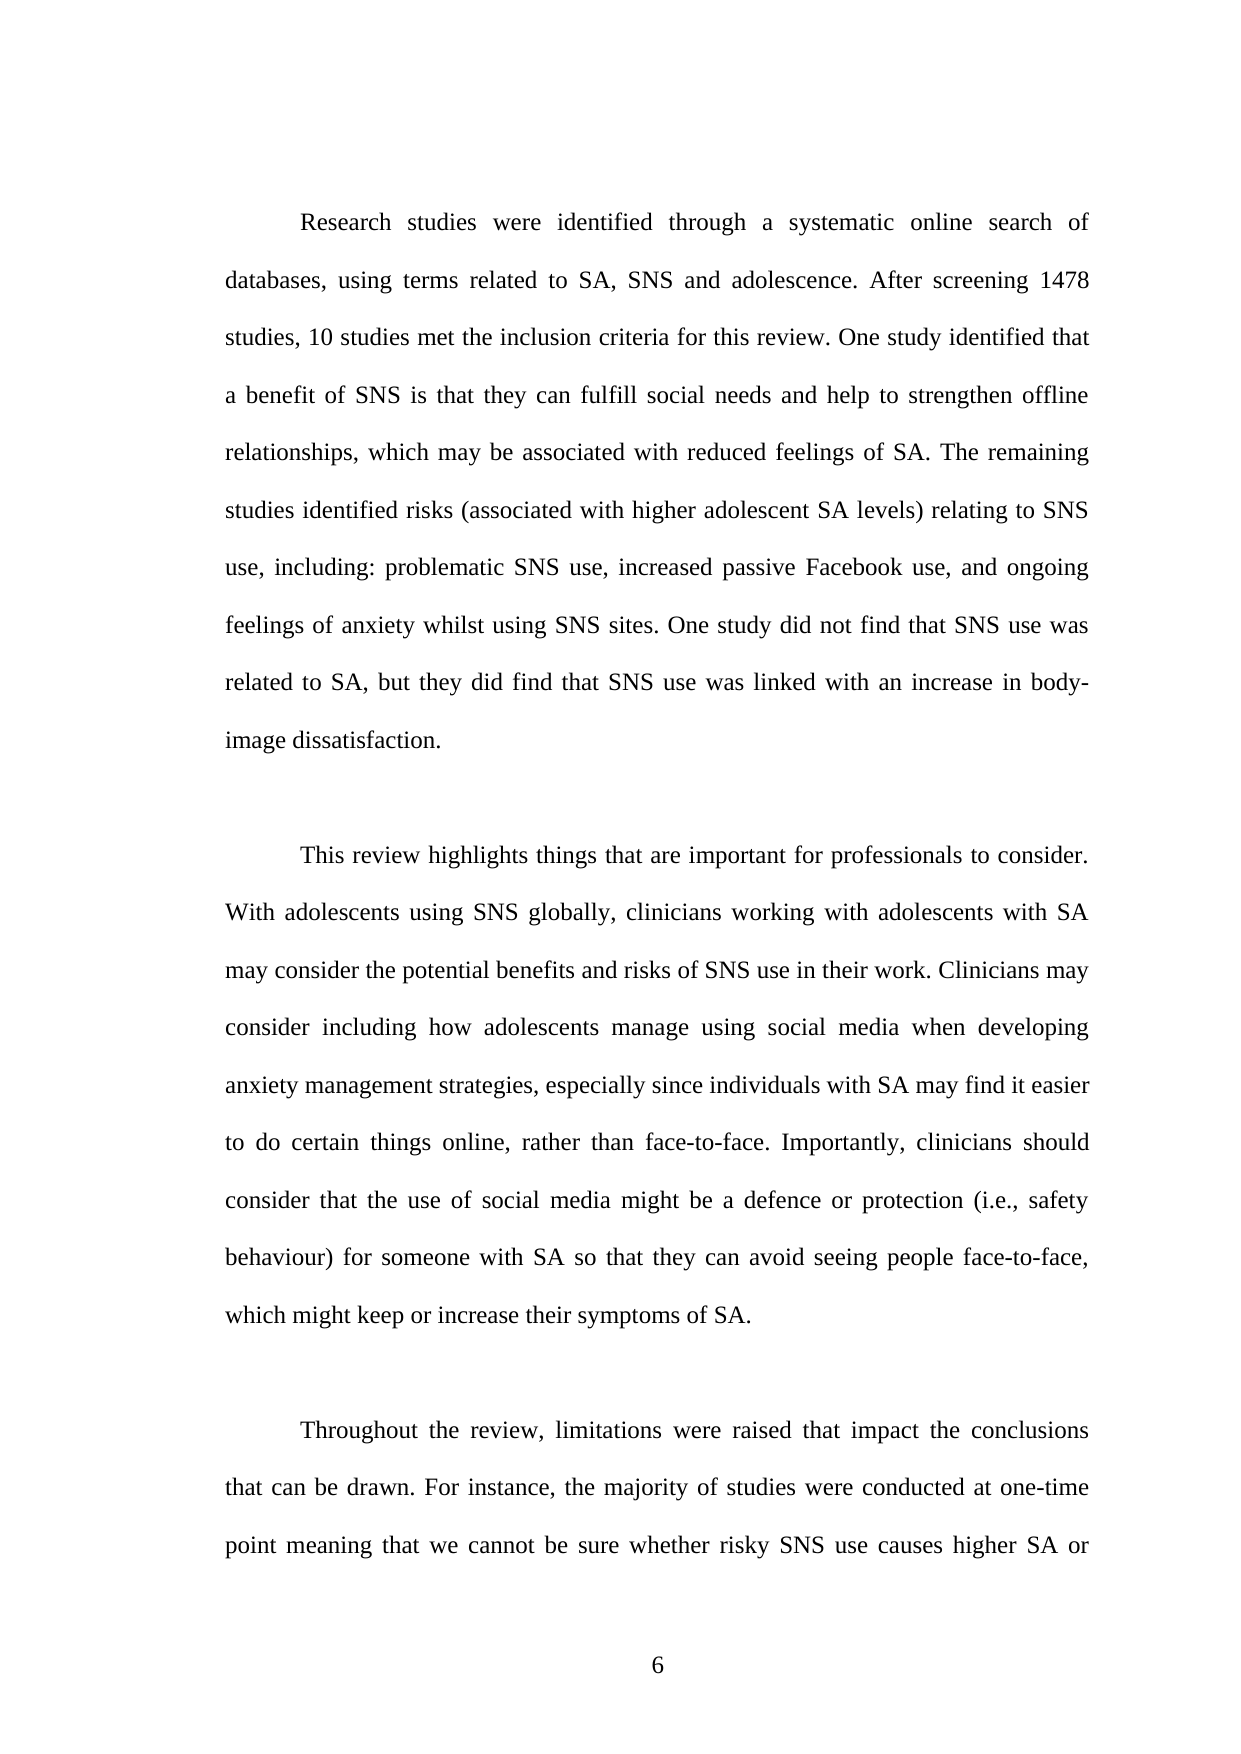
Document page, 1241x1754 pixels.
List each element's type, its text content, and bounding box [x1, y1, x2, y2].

text Research studies were identified through a systematic online search of databases, using terms related to SA, SNS and adolescence. After screening 1478 studies, 10 studies met the inclusion criteria for this review. One study identified that a benefit of SNS is that they can fulfill social needs and help to strengthen offline relationships, which may be associated with reduced feelings of SA. The remaining studies identified risks (associated with higher adolescent SA levels) relating to SNS use, including: problematic SNS use, increased passive Facebook use, and ongoing feelings of anxiety whilst using SNS sites. One study did not find that SNS use was related to SA, but they did find that SNS use was linked with an increase in body-image dissatisfaction. [225, 207, 1090, 754]
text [225, 1415, 1090, 1559]
text This review highlights things that are important for professionals to consider. With adolescents using SNS globally, clinicians working with adolescents with SA may consider the potential benefits and risks of SNS use in their work. Clinicians may consider including how adolescents manage using social media when developing anxiety management strategies, especially since individuals with SA may find it easier to do certain things online, rather than face-to-face. Importantly, clinicians should consider that the use of social media might be a defence or protection (i.e., safety behaviour) for someone with SA so that they can avoid seeing people face-to-face, which might keep or increase their symptoms of SA. [225, 840, 1090, 1329]
